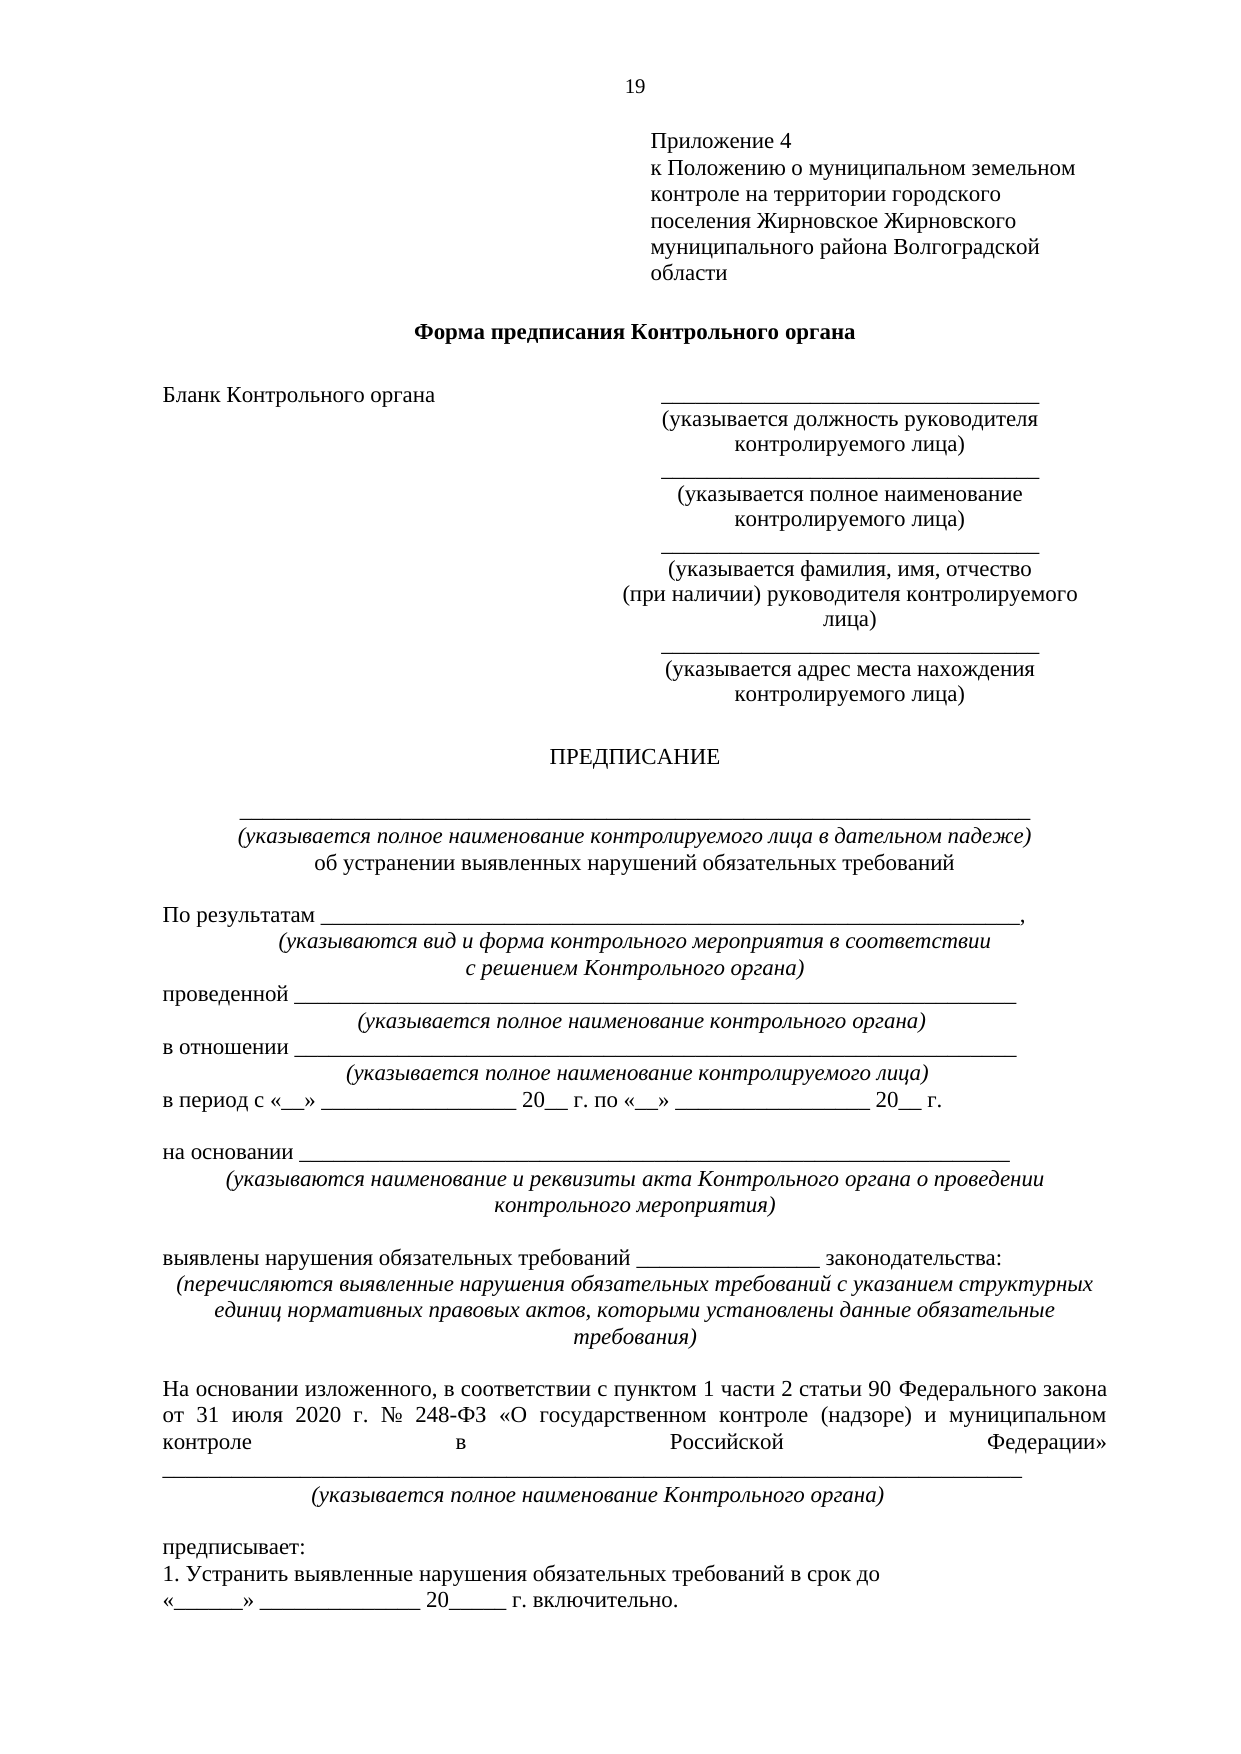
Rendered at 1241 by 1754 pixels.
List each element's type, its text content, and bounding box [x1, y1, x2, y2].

text (указывается полное наименование контрольного органа) [162, 1007, 1107, 1033]
text (указываются наименование и реквизиты акта Контрольного органа о проведении контрольного мероприятия) [162, 1165, 1107, 1217]
text на основании ______________________________________________________________ [162, 1138, 1107, 1165]
text На основании изложенного, в соответствии с пунктом 1 части 2 статьи 90 Федерального закона от 31 июля 2020 г. № 248-ФЗ «О государственном контроле (надзоре) и муниципальном контроле в Российской Федерации» ___________________________________________________________________________ [162, 1375, 1107, 1481]
text (указывается полное наименование Контрольного органа) [162, 1481, 1107, 1507]
text _____________________________________________________________________ [162, 796, 1107, 822]
table_header _________________________________ (указывается должность руководителя контролируемого лица) _________________________________ (указывается полное наименование контролируемого лица) _________________________________ (указывается фамилия, имя, отчество (при наличии) руководителя контролируемого лица) _________________________________ (указывается адрес места нахождения контролируемого лица) [599, 371, 1101, 717]
text Форма предписания Контрольного органа [162, 318, 1107, 344]
text об устранении выявленных нарушений обязательных требований [162, 848, 1107, 875]
text проведенной _______________________________________________________________ [162, 980, 1107, 1007]
text в период с «__» _________________ 20__ г. по «__» _________________ 20__ г. [162, 1086, 1107, 1112]
table_header Бланк Контрольного органа [156, 371, 599, 717]
text ПРЕДПИСАНИЕ [162, 743, 1107, 769]
text (перечисляются выявленные нарушения обязательных требований с указанием структурных единиц нормативных правовых актов, которыми установлены данные обязательные требования) [162, 1270, 1107, 1349]
text предписывает: [162, 1533, 1107, 1560]
text «______» ______________ 20_____ г. включительно. [162, 1586, 1107, 1612]
text (указываются вид и форма контрольного мероприятия в соответствии [162, 928, 1107, 954]
text выявлены нарушения обязательных требований ________________ законодательства: [162, 1244, 1107, 1270]
text с решением Контрольного органа) [162, 954, 1107, 980]
table_header Приложение 4 к Положению о муниципальном земельном контроле на территории городского поселения Жирновское Жирновского муниципального района Волгоградской области [645, 122, 1111, 291]
text По результатам _____________________________________________________________, [162, 901, 1107, 928]
text (указывается полное наименование контролируемого лица) [162, 1059, 1107, 1086]
text (указывается полное наименование контролируемого лица в дательном падеже) [162, 822, 1107, 848]
text 1. Устранить выявленные нарушения обязательных требований в срок до [162, 1560, 1107, 1586]
text в отношении _______________________________________________________________ [162, 1033, 1107, 1059]
